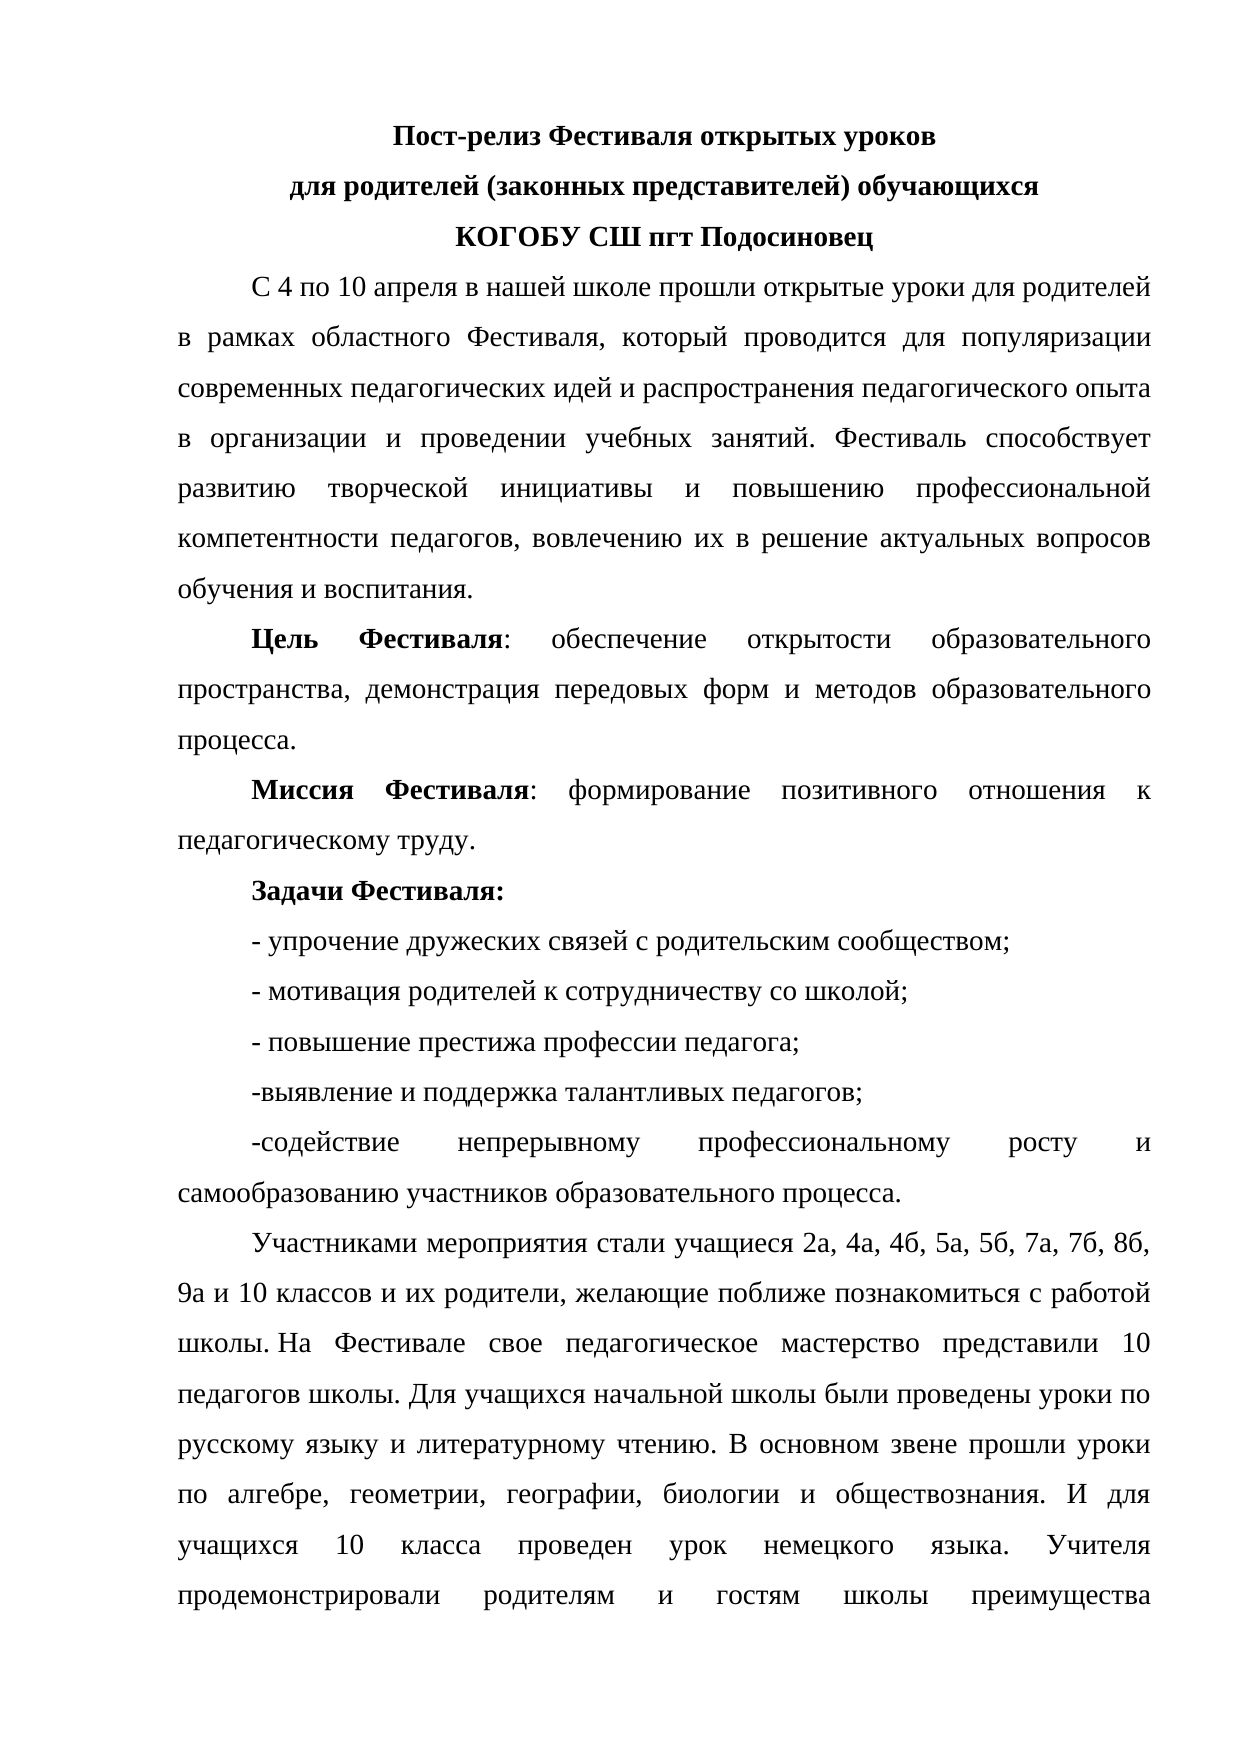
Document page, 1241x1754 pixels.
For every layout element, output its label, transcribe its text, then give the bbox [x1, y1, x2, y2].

text - упрочение дружеских связей с родительским сообществом; [177, 923, 1152, 957]
text для родителей (законных представителей) обучающихся [177, 168, 1152, 202]
text Задачи Фестиваля: [177, 873, 1152, 906]
text - повышение престижа профессии педагога; [177, 1024, 1152, 1057]
text -содействие непрерывному профессиональному росту и самообразованию участников образовательного процесса. [177, 1124, 1152, 1208]
text Цель Фестиваля: обеспечение открытости образовательного пространства, демонстрация передовых форм и методов образовательного процесса. [177, 621, 1152, 755]
text -выявление и поддержка талантливых педагогов; [177, 1074, 1152, 1108]
text Пост-релиз Фестиваля открытых уроков [177, 118, 1152, 152]
text С 4 по 10 апреля в нашей школе прошли открытые уроки для родителей в рамках областного Фестиваля, который проводится для популяризации современных педагогических идей и распространения педагогического опыта в организации и проведении учебных занятий. Фестиваль способствует развитию творческой инициативы и повышению профессиональной компетентности педагогов, вовлечению их в решение актуальных вопросов обучения и воспитания. [177, 269, 1152, 604]
text Миссия Фестиваля: формирование позитивного отношения к педагогическому труду. [177, 772, 1152, 856]
text - мотивация родителей к сотрудничеству со школой; [177, 973, 1152, 1007]
text КОГОБУ СШ пгт Подосиновец [177, 219, 1152, 252]
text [177, 1225, 1152, 1611]
